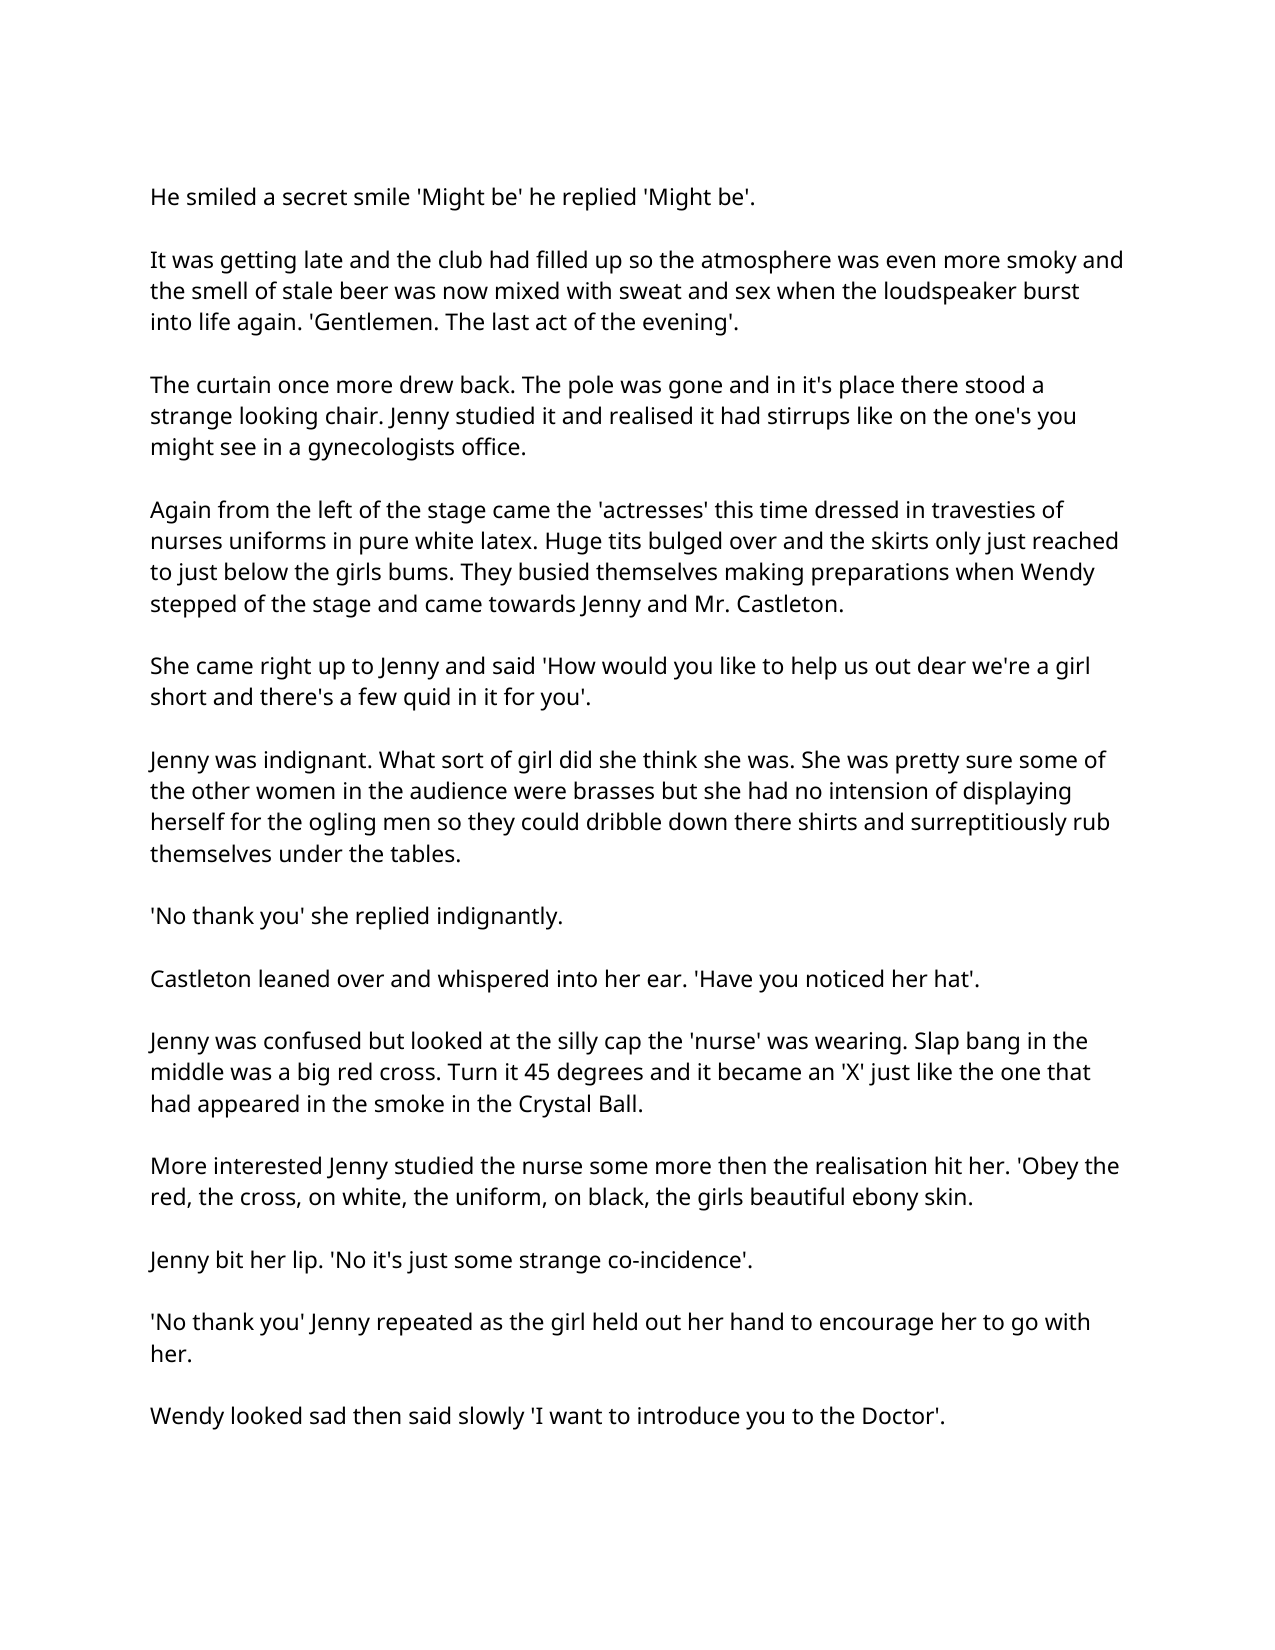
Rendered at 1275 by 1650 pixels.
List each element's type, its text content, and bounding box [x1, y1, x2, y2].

text Wendy looked sad then said slowly 'I want to introduce you to the Doctor'. [150, 1400, 1125, 1431]
text Castleton leaned over and whispered into her ear. 'Have you noticed her hat'. [150, 962, 1125, 994]
text Again from the left of the stage came the 'actresses' this time dressed in travesties of nurses uniforms in pure white latex. Huge tits bulged over and the skirts only just reached to just below the girls bums. They busied themselves making preparations when Wendy stepped of the stage and came towards Jenny and Mr. Castleton. [150, 494, 1125, 619]
text More interested Jenny studied the nurse some more then the realisation hit her. 'Obey the red, the cross, on white, the uniform, on black, the girls beautiful ebony skin. [150, 1150, 1125, 1212]
text It was getting late and the club had filled up so the atmosphere was even more smoky and the smell of stale beer was now mixed with sweat and sex when the loudspeaker burst into life again. 'Gentlemen. The last act of the evening'. [150, 244, 1125, 337]
text Jenny bit her lip. 'No it's just some strange co-incidence'. [150, 1244, 1125, 1275]
text The curtain once more drew back. The pole was gone and in it's place there stood a strange looking chair. Jenny studied it and realised it had stirrups like on the one's you might see in a gynecologists office. [150, 369, 1125, 462]
text Jenny was indignant. What sort of girl did she think she was. She was pretty sure some of the other women in the audience were brasses but she had no intension of displaying herself for the ogling men so they could dribble down there shirts and surreptitiously rub themselves under the tables. [150, 744, 1125, 869]
text He smiled a secret smile 'Might be' he replied 'Might be'. [150, 181, 1125, 212]
text Jenny was confused but looked at the silly cap the 'nurse' was wearing. Slap bang in the middle was a big red cross. Turn it 45 degrees and it became an 'X' just like the one that had appeared in the smoke in the Crystal Ball. [150, 1025, 1125, 1119]
text 'No thank you' she replied indignantly. [150, 900, 1125, 931]
text She came right up to Jenny and said 'How would you like to help us out dear we're a girl short and there's a few quid in it for you'. [150, 650, 1125, 712]
text 'No thank you' Jenny repeated as the girl held out her hand to encourage her to go with her. [150, 1306, 1125, 1369]
